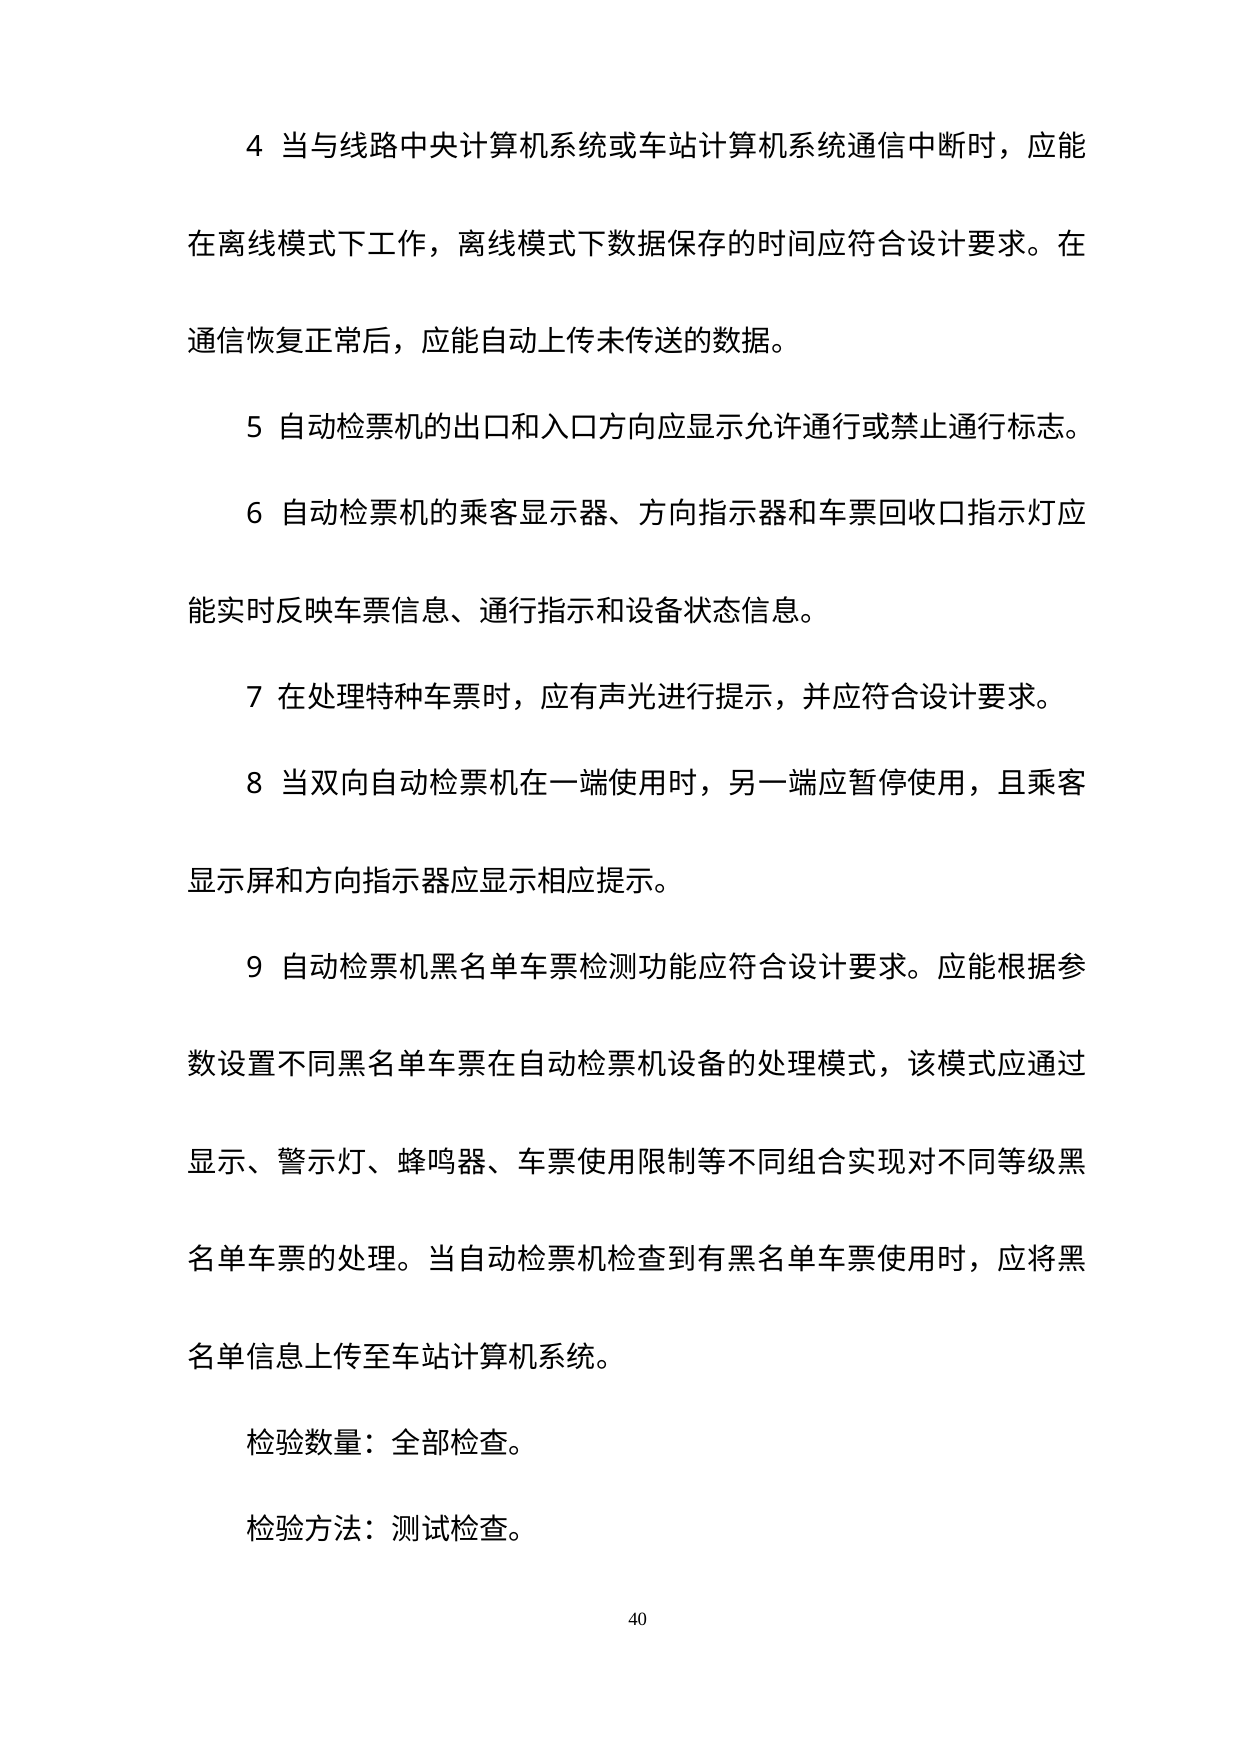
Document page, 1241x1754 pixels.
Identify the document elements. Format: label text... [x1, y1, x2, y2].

text 9 自动检票机黑名单车票检测功能应符合设计要求。应能根据参数设置不同黑名单车票在自动检票机设备的处理模式，该模式应通过显示、警示灯、蜂鸣器、车票使用限制等不同组合实现对不同等级黑名单车票的处理。当自动检票机检查到有黑名单车票使用时，应将黑名单信息上传至车站计算机系统。 [187, 932, 1087, 1387]
text 8 当双向自动检票机在一端使用时，另一端应暂停使用，且乘客显示屏和方向指示器应显示相应提示。 [187, 748, 1087, 911]
text 4 当与线路中央计算机系统或车站计算机系统通信中断时，应能在离线模式下工作，离线模式下数据保存的时间应符合设计要求。在通信恢复正常后，应能自动上传未传送的数据。 [187, 111, 1087, 371]
text 检验方法：测试检查。 [187, 1494, 1087, 1559]
text 检验数量：全部检查。 [187, 1408, 1087, 1473]
text 6 自动检票机的乘客显示器、方向指示器和车票回收口指示灯应能实时反映车票信息、通行指示和设备状态信息。 [187, 479, 1087, 641]
text 5 自动检票机的出口和入口方向应显示允许通行或禁止通行标志。 [187, 392, 1087, 457]
text 7 在处理特种车票时，应有声光进行提示，并应符合设计要求。 [187, 662, 1087, 727]
